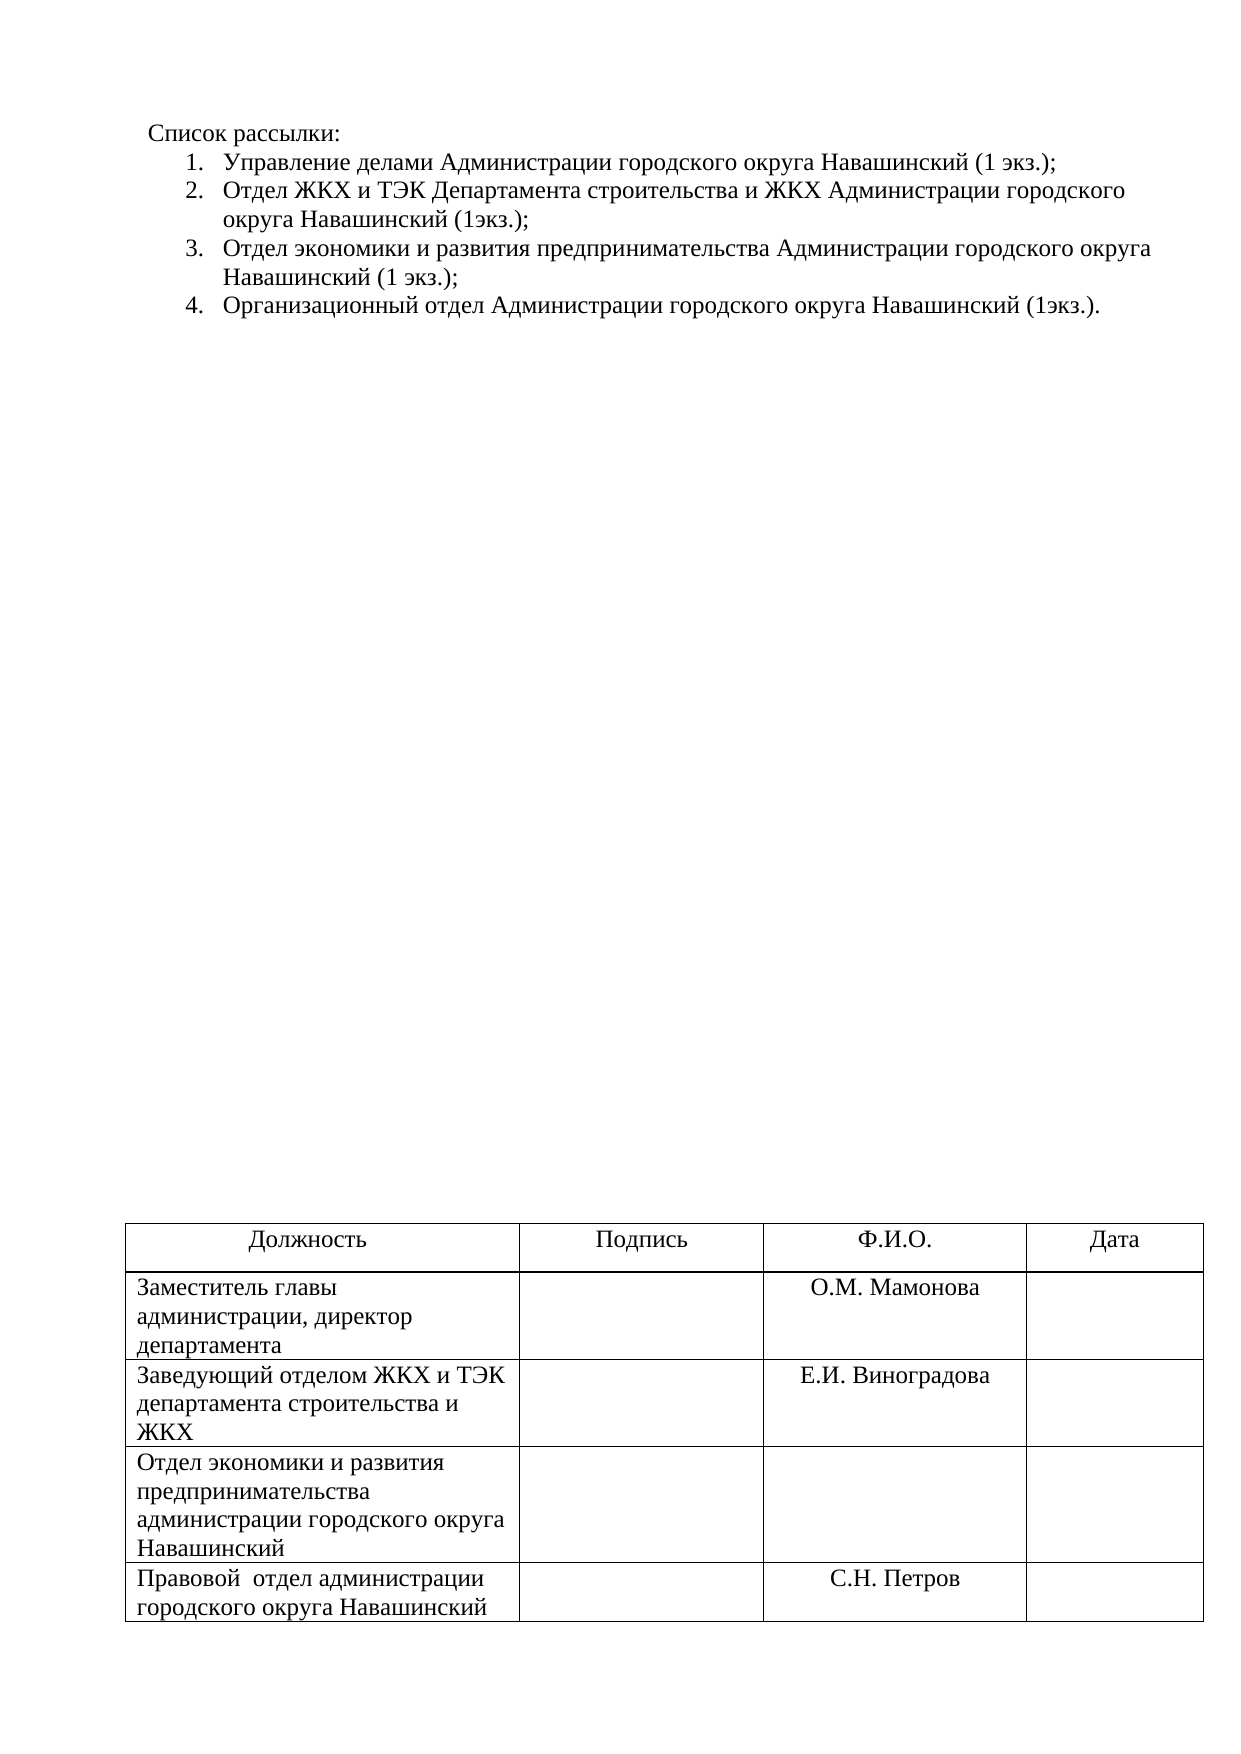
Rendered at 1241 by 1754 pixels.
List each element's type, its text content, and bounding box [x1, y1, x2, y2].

table_cell Е.И. Виноградова [764, 1360, 1026, 1446]
table_cell Заведующий отделом ЖКХ и ТЭК департамента строительства и ЖКХ [126, 1360, 519, 1446]
list Отдел ЖКХ и ТЭК Департамента строительства и ЖКХ Администрации городского округа Навашинский (1экз.); [185, 176, 1167, 233]
table_header Должность [126, 1224, 519, 1271]
table_cell Заместитель главы администрации, директор департамента [126, 1273, 519, 1359]
table_header Ф.И.О. [764, 1224, 1026, 1271]
table_cell [1027, 1563, 1203, 1621]
table_cell Отдел экономики и развития предпринимательства администрации городского округа Навашинский [126, 1447, 519, 1562]
table_header Подпись [520, 1224, 763, 1271]
table_cell [764, 1447, 1026, 1562]
table_cell С.Н. Петров [764, 1563, 1026, 1621]
table_cell [1027, 1273, 1203, 1359]
table_cell [520, 1447, 763, 1562]
table_cell Правовой отдел администрации городского округа Навашинский [126, 1563, 519, 1621]
table_cell [520, 1273, 763, 1359]
table_cell [520, 1360, 763, 1446]
list Отдел экономики и развития предпринимательства Администрации городского округа Навашинский (1 экз.); [185, 233, 1167, 291]
table_cell [1027, 1447, 1203, 1562]
table_cell О.М. Мамонова [764, 1273, 1026, 1359]
list Организационный отдел Администрации городского округа Навашинский (1экз.). [185, 291, 1167, 319]
table_cell [1027, 1360, 1203, 1446]
table_header Дата [1027, 1224, 1203, 1271]
list Управление делами Администрации городского округа Навашинский (1 экз.); [185, 147, 1167, 176]
table_cell [520, 1563, 763, 1621]
text Список рассылки: [148, 118, 1167, 147]
